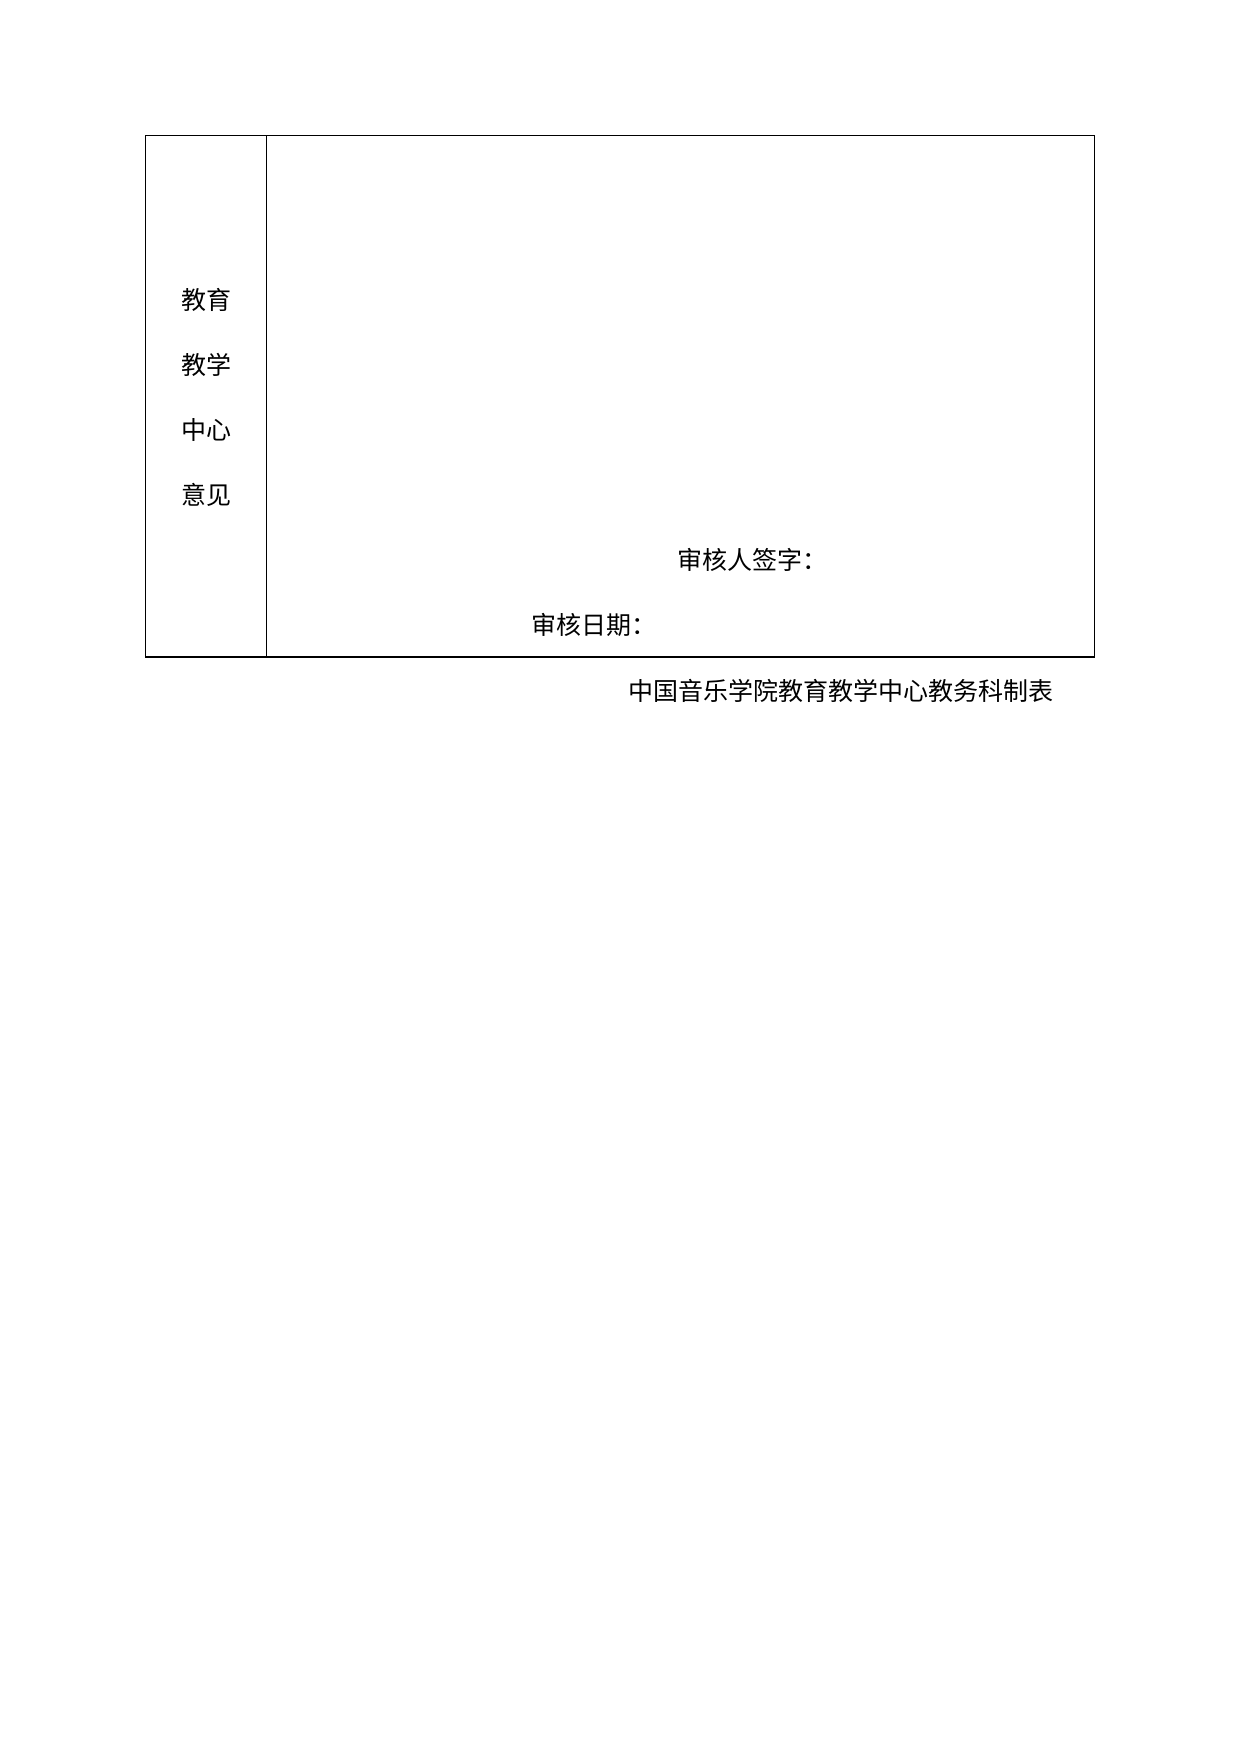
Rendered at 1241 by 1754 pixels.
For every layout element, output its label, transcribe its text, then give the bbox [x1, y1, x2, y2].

text 中国音乐学院教育教学中心教务科制表 [187, 658, 1053, 722]
table_cell 审核人签字： 审核日期： [267, 136, 1094, 656]
table_cell 教育 教学 中心 意见 [146, 136, 266, 656]
